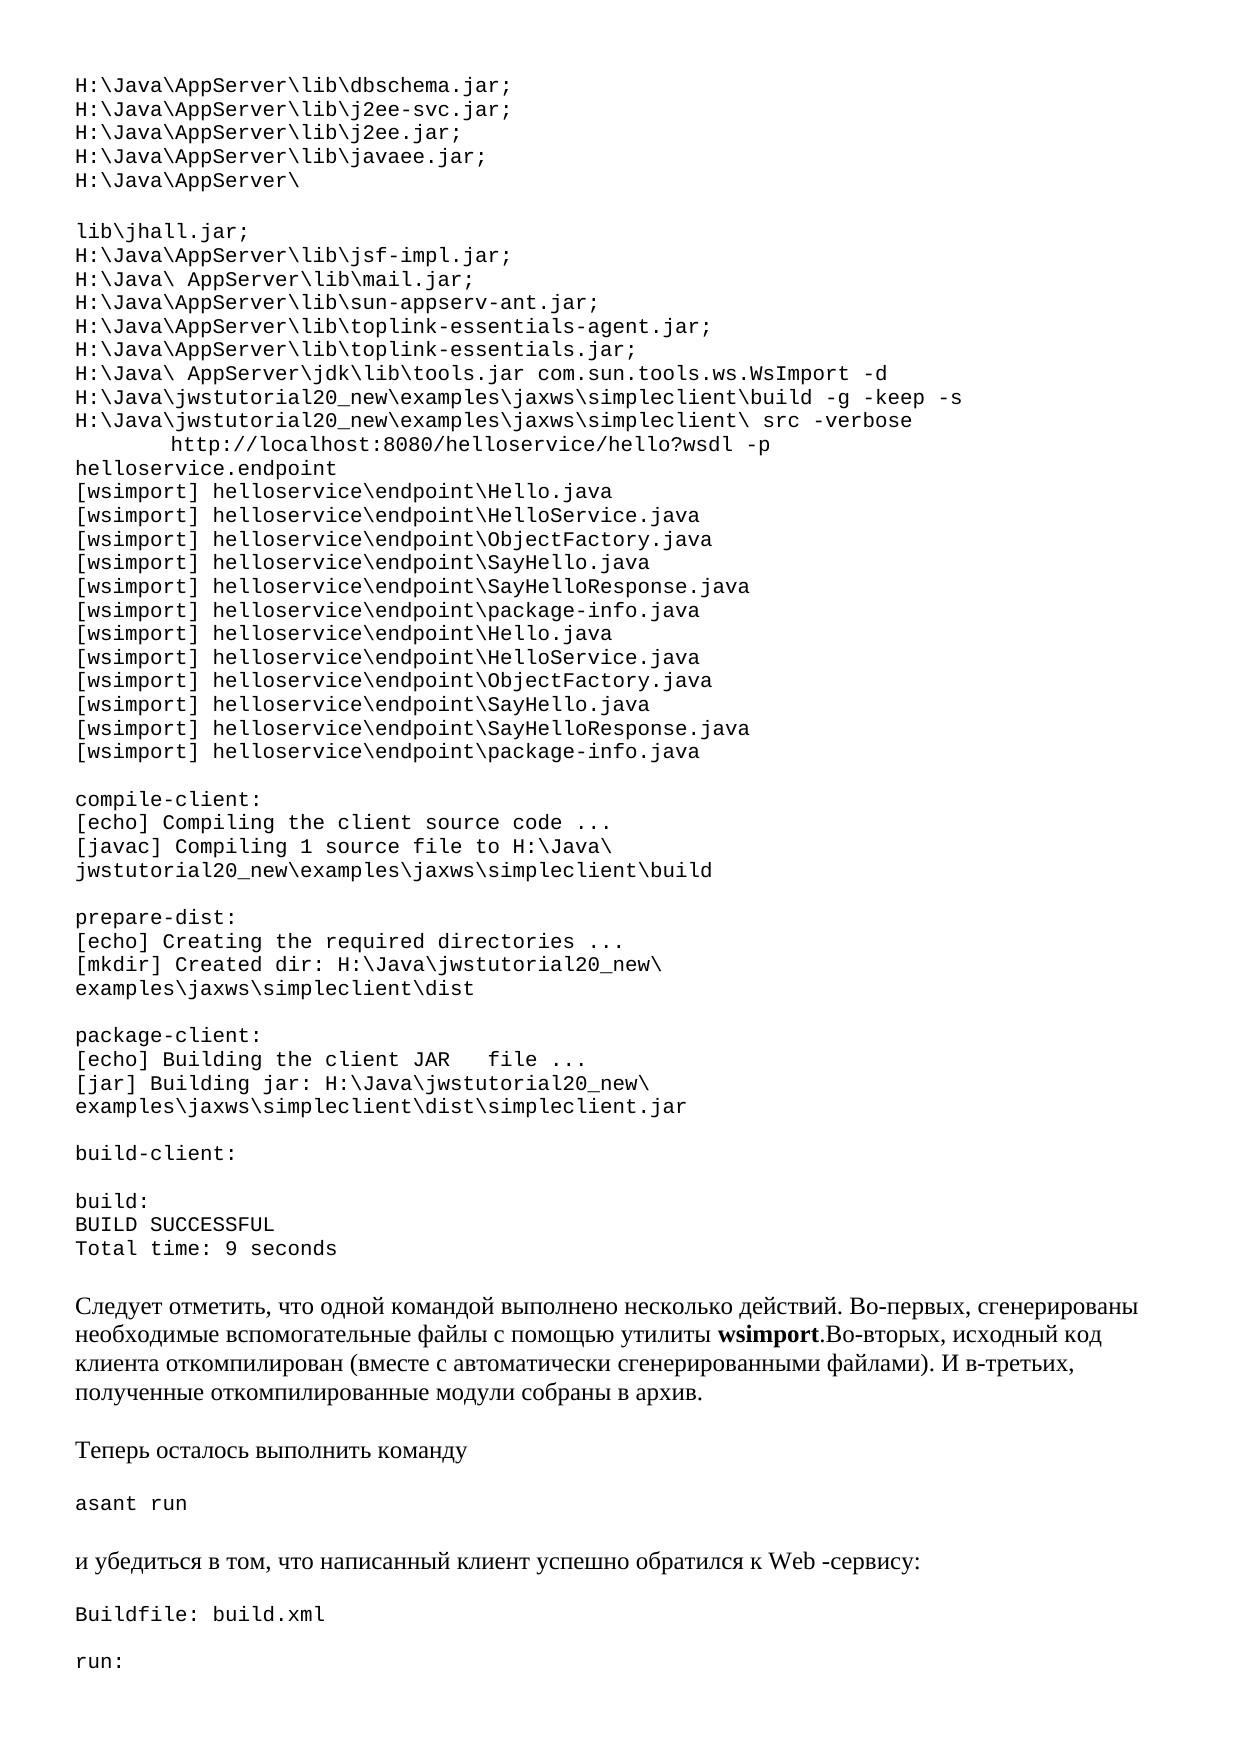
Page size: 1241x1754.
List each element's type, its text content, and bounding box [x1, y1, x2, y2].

text [javac] Compiling 1 source file to H:\Java\ [75, 836, 1165, 860]
text http://localhost:8080/helloservice/hello?wsdl -p [75, 434, 1165, 458]
text run: [75, 1651, 1165, 1674]
text [wsimport] helloservice\endpoint\HelloService.java [75, 647, 1165, 671]
text H:\Java\AppServer\lib\j2ee-svc.jar; [75, 99, 1165, 122]
text H:\Java\AppServer\lib\j2ee.jar; [75, 122, 1165, 146]
text H:\Java\AppServer\ [75, 169, 1165, 193]
text [wsimport] helloservice\endpoint\ObjectFactory.java [75, 671, 1165, 694]
text jwstutorial20_new\examples\jaxws\simpleclient\build [75, 860, 1165, 883]
text package-client: [75, 1025, 1165, 1049]
text [wsimport] helloservice\endpoint\Hello.java [75, 623, 1165, 647]
text BUILD SUCCESSFUL [75, 1214, 1165, 1238]
text [wsimport] helloservice\endpoint\ObjectFactory.java [75, 529, 1165, 552]
text build: [75, 1191, 1165, 1214]
text [wsimport] helloservice\endpoint\HelloService.java [75, 505, 1165, 529]
text build-client: [75, 1143, 1165, 1167]
text Buildfile: build.xml [75, 1604, 1165, 1627]
text helloservice.endpoint [75, 458, 1165, 481]
text H:\Java\ AppServer\lib\mail.jar; [75, 268, 1165, 292]
text и убедиться в том, что написанный клиент успешно обратился к Web -сервису: [75, 1546, 1165, 1574]
text [wsimport] helloservice\endpoint\package-info.java [75, 741, 1165, 765]
text [wsimport] helloservice\endpoint\SayHello.java [75, 694, 1165, 718]
text Следует отметить, что одной командой выполнено несколько действий. Во-первых, сгенерированы необходимые вспомогательные файлы с помощью утилиты wsimport.Во-вторых, исходный код клиента откомпилирован (вместе с автоматически сгенерированными файлами). И в-третьих, полученные откомпилированные модули собраны в архив. [75, 1291, 1165, 1406]
text H:\Java\ AppServer\jdk\lib\tools.jar com.sun.tools.ws.WsImport -d [75, 363, 1165, 387]
text H:\Java\AppServer\lib\sun-appserv-ant.jar; [75, 292, 1165, 316]
text [wsimport] helloservice\endpoint\SayHelloResponse.java [75, 718, 1165, 741]
text [echo] Compiling the client source code ... [75, 812, 1165, 836]
text compile-client: [75, 789, 1165, 812]
text [wsimport] helloservice\endpoint\SayHelloResponse.java [75, 576, 1165, 599]
text [wsimport] helloservice\endpoint\SayHello.java [75, 552, 1165, 576]
text H:\Java\jwstutorial20_new\examples\jaxws\simpleclient\ src -verbose [75, 410, 1165, 434]
text [mkdir] Created dir: H:\Java\jwstutorial20_new\ [75, 954, 1165, 978]
text H:\Java\jwstutorial20_new\examples\jaxws\simpleclient\build -g -keep -s [75, 387, 1165, 410]
text [wsimport] helloservice\endpoint\package-info.java [75, 599, 1165, 623]
text asant run [75, 1493, 1165, 1517]
text H:\Java\AppServer\lib\dbschema.jar; [75, 75, 1165, 99]
text H:\Java\AppServer\lib\jsf-impl.jar; [75, 245, 1165, 268]
text examples\jaxws\simpleclient\dist [75, 978, 1165, 1002]
text [jar] Building jar: H:\Java\jwstutorial20_new\ [75, 1072, 1165, 1096]
text lib\jhall.jar; [75, 221, 1165, 245]
text Теперь осталось выполнить команду [75, 1435, 1165, 1464]
text H:\Java\AppServer\lib\javaee.jar; [75, 146, 1165, 169]
text Total time: 9 seconds [75, 1238, 1165, 1262]
text H:\Java\AppServer\lib\toplink-essentials.jar; [75, 339, 1165, 363]
text prepare-dist: [75, 907, 1165, 931]
text [echo] Creating the required directories ... [75, 931, 1165, 954]
text H:\Java\AppServer\lib\toplink-essentials-agent.jar; [75, 316, 1165, 339]
text examples\jaxws\simpleclient\dist\simpleclient.jar [75, 1096, 1165, 1120]
text [wsimport] helloservice\endpoint\Hello.java [75, 481, 1165, 505]
text [echo] Building the client JAR file ... [75, 1049, 1165, 1072]
